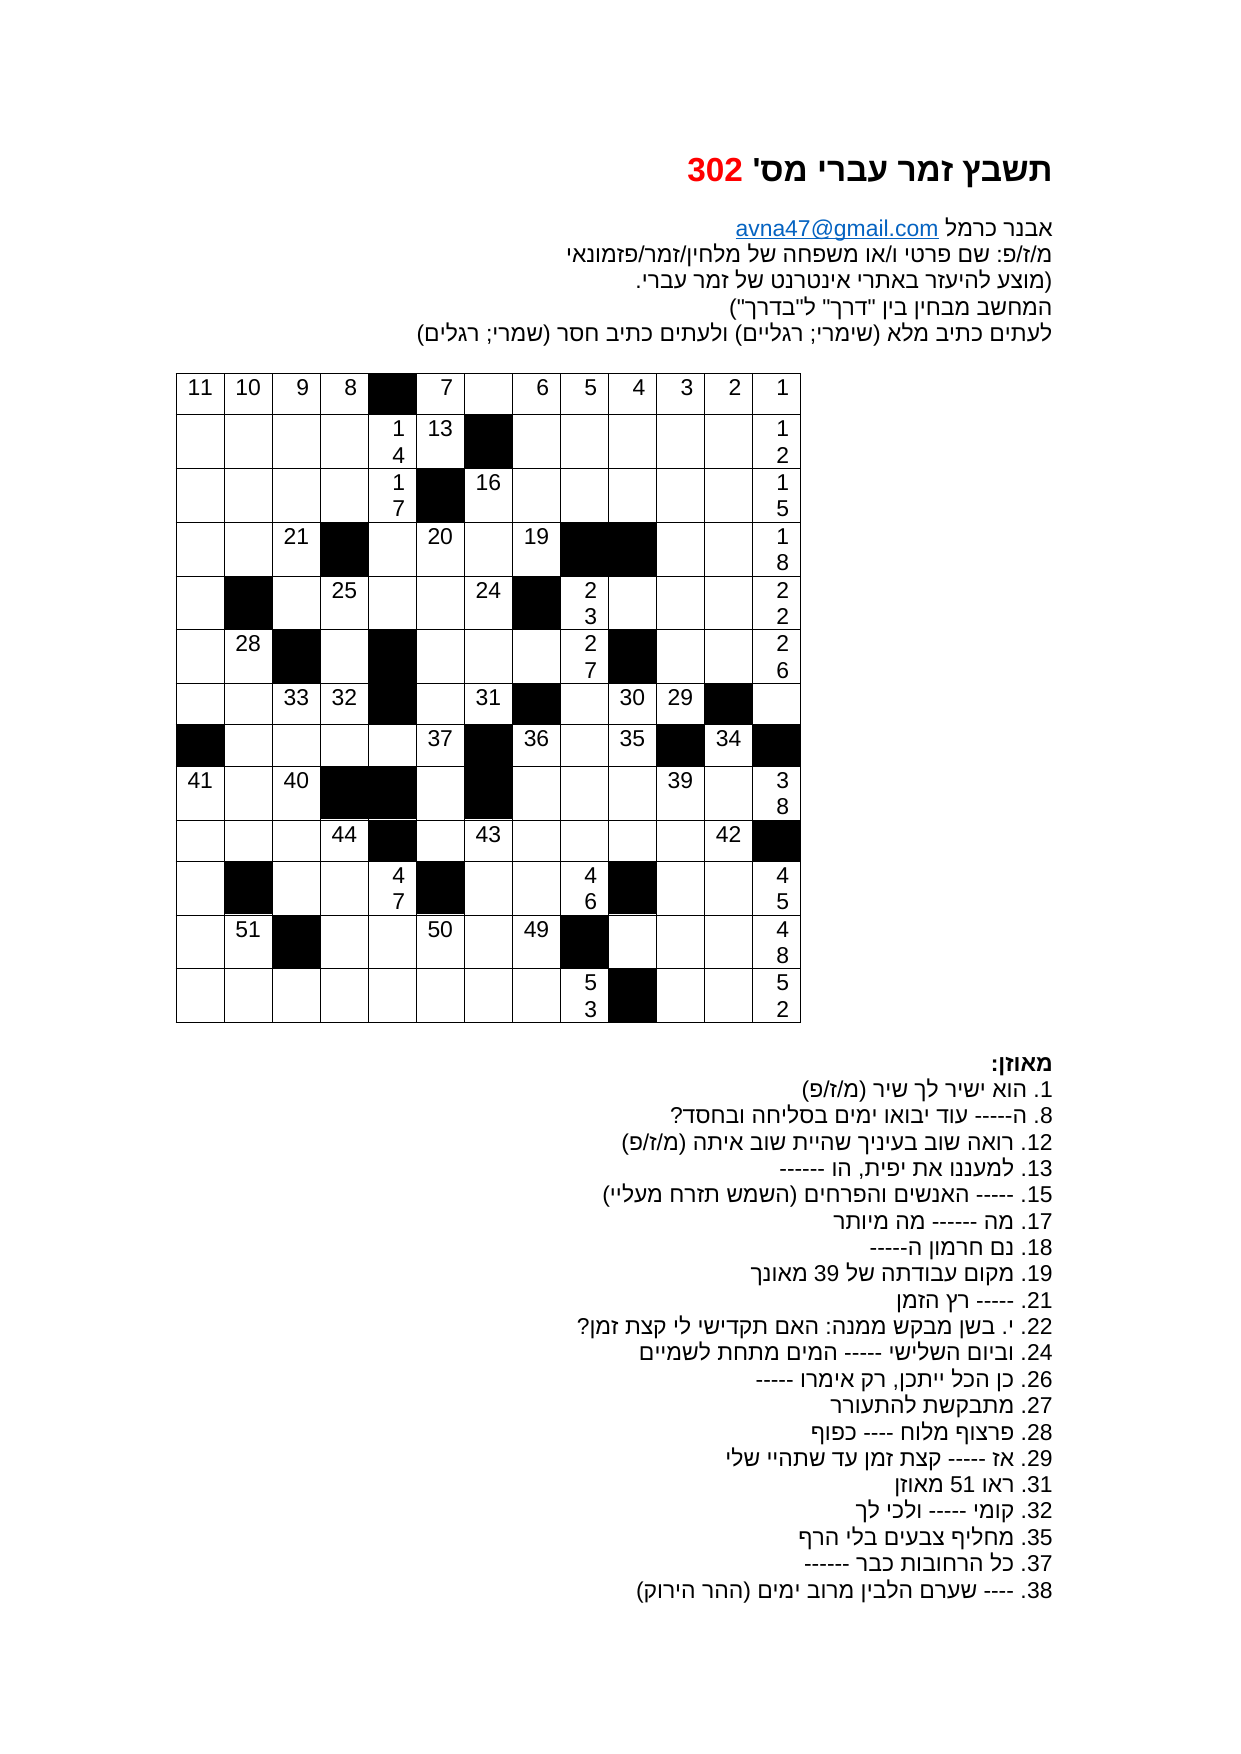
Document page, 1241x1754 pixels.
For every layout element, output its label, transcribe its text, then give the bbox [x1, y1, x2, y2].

table_cell [753, 684, 800, 724]
table_cell [225, 577, 272, 629]
text אבנר כרמל avna47@gmail.com [187, 215, 1053, 241]
table_cell [561, 469, 608, 522]
table_cell 42 [705, 821, 752, 861]
text 13. למעננו את יפית, הו ------ [187, 1155, 1053, 1181]
table_cell [657, 821, 704, 861]
table_cell [321, 725, 368, 766]
table_cell [177, 725, 224, 766]
text תשבץ זמר עברי מס' 302 [187, 150, 1053, 188]
table_cell [225, 469, 272, 522]
table_cell [609, 969, 656, 1022]
table_cell 33 [273, 684, 320, 724]
table_cell [657, 577, 704, 629]
table_cell 13 [417, 415, 464, 468]
table_cell [225, 821, 272, 861]
text 35. מחליף צבעים בלי הרף [187, 1524, 1053, 1550]
text 38. ---- שערם הלבין מרוב ימים (ההר הירוק) [187, 1577, 1053, 1603]
table_cell [369, 767, 416, 819]
table_cell [705, 577, 752, 629]
table_cell [657, 469, 704, 522]
text 8. ה----- עוד יבואו ימים בסליחה ובחסד? [187, 1102, 1053, 1128]
table_cell [417, 969, 464, 1022]
table_cell [753, 821, 800, 861]
table_cell [177, 862, 224, 914]
table_cell [705, 469, 752, 522]
table_cell [225, 862, 272, 914]
table_cell [369, 969, 416, 1022]
text לעתים כתיב מלא (שימרי; רגליים) ולעתים כתיב חסר (שמרי; רגלים) [187, 320, 1053, 347]
table_cell [513, 469, 560, 522]
text 12. רואה שוב בעיניך שהיית שוב איתה (מ/ז/פ) [187, 1128, 1053, 1155]
table_cell [321, 630, 368, 683]
table_cell [657, 969, 704, 1022]
table_cell [561, 415, 608, 468]
table_cell 16 [465, 469, 512, 522]
table_cell [369, 821, 416, 861]
table_cell [705, 523, 752, 576]
table_cell [369, 684, 416, 724]
table_cell [225, 523, 272, 576]
table_cell 53 [561, 969, 608, 1022]
table_cell 39 [657, 767, 704, 819]
table_cell [177, 969, 224, 1022]
table_cell [321, 969, 368, 1022]
table_cell 43 [465, 821, 512, 861]
table_cell [513, 862, 560, 914]
table_cell [177, 577, 224, 629]
table_cell 34 [705, 725, 752, 766]
table_cell [417, 767, 464, 819]
table_cell [561, 523, 608, 576]
table_cell [609, 415, 656, 468]
table_cell 32 [321, 684, 368, 724]
table_cell [225, 969, 272, 1022]
table_cell [417, 821, 464, 861]
table_header 6 [513, 374, 560, 414]
text 1. הוא ישיר לך שיר (מ/ז/פ) [187, 1076, 1053, 1102]
text 28. פרצוף מלוח ---- כפוף [187, 1418, 1053, 1445]
table_cell 44 [321, 821, 368, 861]
table_cell [273, 969, 320, 1022]
table_header 9 [273, 374, 320, 414]
table_cell [465, 969, 512, 1022]
table_cell [177, 821, 224, 861]
table_cell [753, 725, 800, 766]
table_cell 19 [513, 523, 560, 576]
table_cell [321, 415, 368, 468]
table_cell [657, 916, 704, 968]
table_cell 30 [609, 684, 656, 724]
table_cell [705, 862, 752, 914]
table_cell [609, 469, 656, 522]
table_header 5 [561, 374, 608, 414]
table_cell 23 [561, 577, 608, 629]
table_header 2 [705, 374, 752, 414]
table_cell 45 [753, 862, 800, 914]
table_cell [273, 862, 320, 914]
table_cell [369, 725, 416, 766]
table_cell [513, 767, 560, 819]
table_header [369, 374, 416, 414]
table_cell 20 [417, 523, 464, 576]
table_cell [609, 916, 656, 968]
table_cell [369, 523, 416, 576]
text 17. מה ------ מה מיותר [187, 1208, 1053, 1234]
table_cell [609, 767, 656, 819]
table_cell [609, 630, 656, 683]
table_cell 52 [753, 969, 800, 1022]
table_cell [369, 630, 416, 683]
table_cell [417, 630, 464, 683]
table_cell 22 [753, 577, 800, 629]
text 18. נם חרמון ה----- [187, 1234, 1053, 1260]
table_header 10 [225, 374, 272, 414]
table_cell [609, 821, 656, 861]
table_cell 37 [417, 725, 464, 766]
table_cell 31 [465, 684, 512, 724]
table_cell [705, 630, 752, 683]
table_cell [609, 862, 656, 914]
table_cell [177, 415, 224, 468]
text מ/ז/פ: שם פרטי ו/או משפחה של מלחין/זמר/פזמונאי [187, 241, 1053, 267]
table_cell [321, 469, 368, 522]
table_cell 36 [513, 725, 560, 766]
table_cell 21 [273, 523, 320, 576]
table_header 4 [609, 374, 656, 414]
table_cell [609, 523, 656, 576]
table_cell [177, 684, 224, 724]
text 32. קומי ----- ולכי לך [187, 1497, 1053, 1524]
table_cell [369, 916, 416, 968]
table_cell [705, 767, 752, 819]
table_cell [561, 725, 608, 766]
table_cell [177, 469, 224, 522]
table_cell 51 [225, 916, 272, 968]
table_cell [657, 630, 704, 683]
table_cell 35 [609, 725, 656, 766]
table_cell [225, 767, 272, 819]
table_cell [657, 725, 704, 766]
table_header 3 [657, 374, 704, 414]
table_cell 29 [657, 684, 704, 724]
table_cell [417, 862, 464, 914]
text 15. ----- האנשים והפרחים (השמש תזרח מעליי) [187, 1181, 1053, 1208]
table_cell [513, 684, 560, 724]
table_cell [273, 821, 320, 861]
table_cell 49 [513, 916, 560, 968]
table_cell 28 [225, 630, 272, 683]
table_cell 25 [321, 577, 368, 629]
table_header [465, 374, 512, 414]
table_cell 38 [753, 767, 800, 819]
table_cell [561, 821, 608, 861]
table_header 11 [177, 374, 224, 414]
text 31. ראו 51 מאוזן [187, 1471, 1053, 1497]
text 29. אז ----- קצת זמן עד שתהיי שלי [187, 1445, 1053, 1471]
table_cell [273, 469, 320, 522]
text 22. י. בשן מבקש ממנה: האם תקדישי לי קצת זמן? [187, 1313, 1053, 1339]
table_cell [225, 684, 272, 724]
table_cell [417, 469, 464, 522]
table_cell [321, 916, 368, 968]
table_cell [225, 415, 272, 468]
table_cell [513, 630, 560, 683]
table_cell [273, 916, 320, 968]
table_cell [465, 725, 512, 766]
table_cell [177, 523, 224, 576]
table_cell 48 [753, 916, 800, 968]
table_cell [321, 523, 368, 576]
table_cell 40 [273, 767, 320, 819]
table_cell [465, 523, 512, 576]
table_cell 18 [753, 523, 800, 576]
table_cell [561, 767, 608, 819]
text מאוזן: [187, 1049, 1053, 1076]
table_cell [417, 577, 464, 629]
table_cell [561, 684, 608, 724]
table_cell [513, 415, 560, 468]
table_cell [177, 630, 224, 683]
table_cell 26 [753, 630, 800, 683]
table_cell 17 [369, 469, 416, 522]
text (מוצע להיעזר באתרי אינטרנט של זמר עברי. [187, 267, 1053, 294]
table_cell [225, 725, 272, 766]
text 24. וביום השלישי ----- המים מתחת לשמיים [187, 1339, 1053, 1366]
table_cell [657, 415, 704, 468]
table_cell [513, 969, 560, 1022]
table_cell 15 [753, 469, 800, 522]
table_cell [321, 862, 368, 914]
text 37. כל הרחובות כבר ------ [187, 1550, 1053, 1577]
table_cell [273, 577, 320, 629]
table_cell [465, 767, 512, 819]
table_cell [321, 767, 368, 819]
table_cell [465, 862, 512, 914]
table_cell 41 [177, 767, 224, 819]
table_cell [561, 916, 608, 968]
table_cell [465, 415, 512, 468]
table_cell [417, 684, 464, 724]
table_cell 47 [369, 862, 416, 914]
table_cell [705, 969, 752, 1022]
table_cell [513, 821, 560, 861]
table_header 7 [417, 374, 464, 414]
table_cell 27 [561, 630, 608, 683]
table_cell [273, 630, 320, 683]
table_header 8 [321, 374, 368, 414]
table_cell [609, 577, 656, 629]
table_cell [705, 415, 752, 468]
table_cell [513, 577, 560, 629]
table_cell [465, 916, 512, 968]
text 27. מתבקשת להתעורר [187, 1392, 1053, 1418]
table_cell [705, 684, 752, 724]
table_cell [273, 415, 320, 468]
table_cell [657, 523, 704, 576]
text המחשב מבחין בין "דרך" ל"בדרך") [187, 294, 1053, 320]
table_cell [369, 577, 416, 629]
table_cell [465, 630, 512, 683]
table_cell [177, 916, 224, 968]
text 26. כן הכל ייתכן, רק אימרו ----- [187, 1366, 1053, 1392]
table_cell 50 [417, 916, 464, 968]
table_cell 14 [369, 415, 416, 468]
table_cell [657, 862, 704, 914]
table_cell 24 [465, 577, 512, 629]
table_header 1 [753, 374, 800, 414]
text 19. מקום עבודתה של 39 מאונך [187, 1260, 1053, 1287]
table_cell [273, 725, 320, 766]
text 21. ----- רץ הזמן [187, 1287, 1053, 1313]
table_cell [705, 916, 752, 968]
table_cell 12 [753, 415, 800, 468]
table_cell 46 [561, 862, 608, 914]
